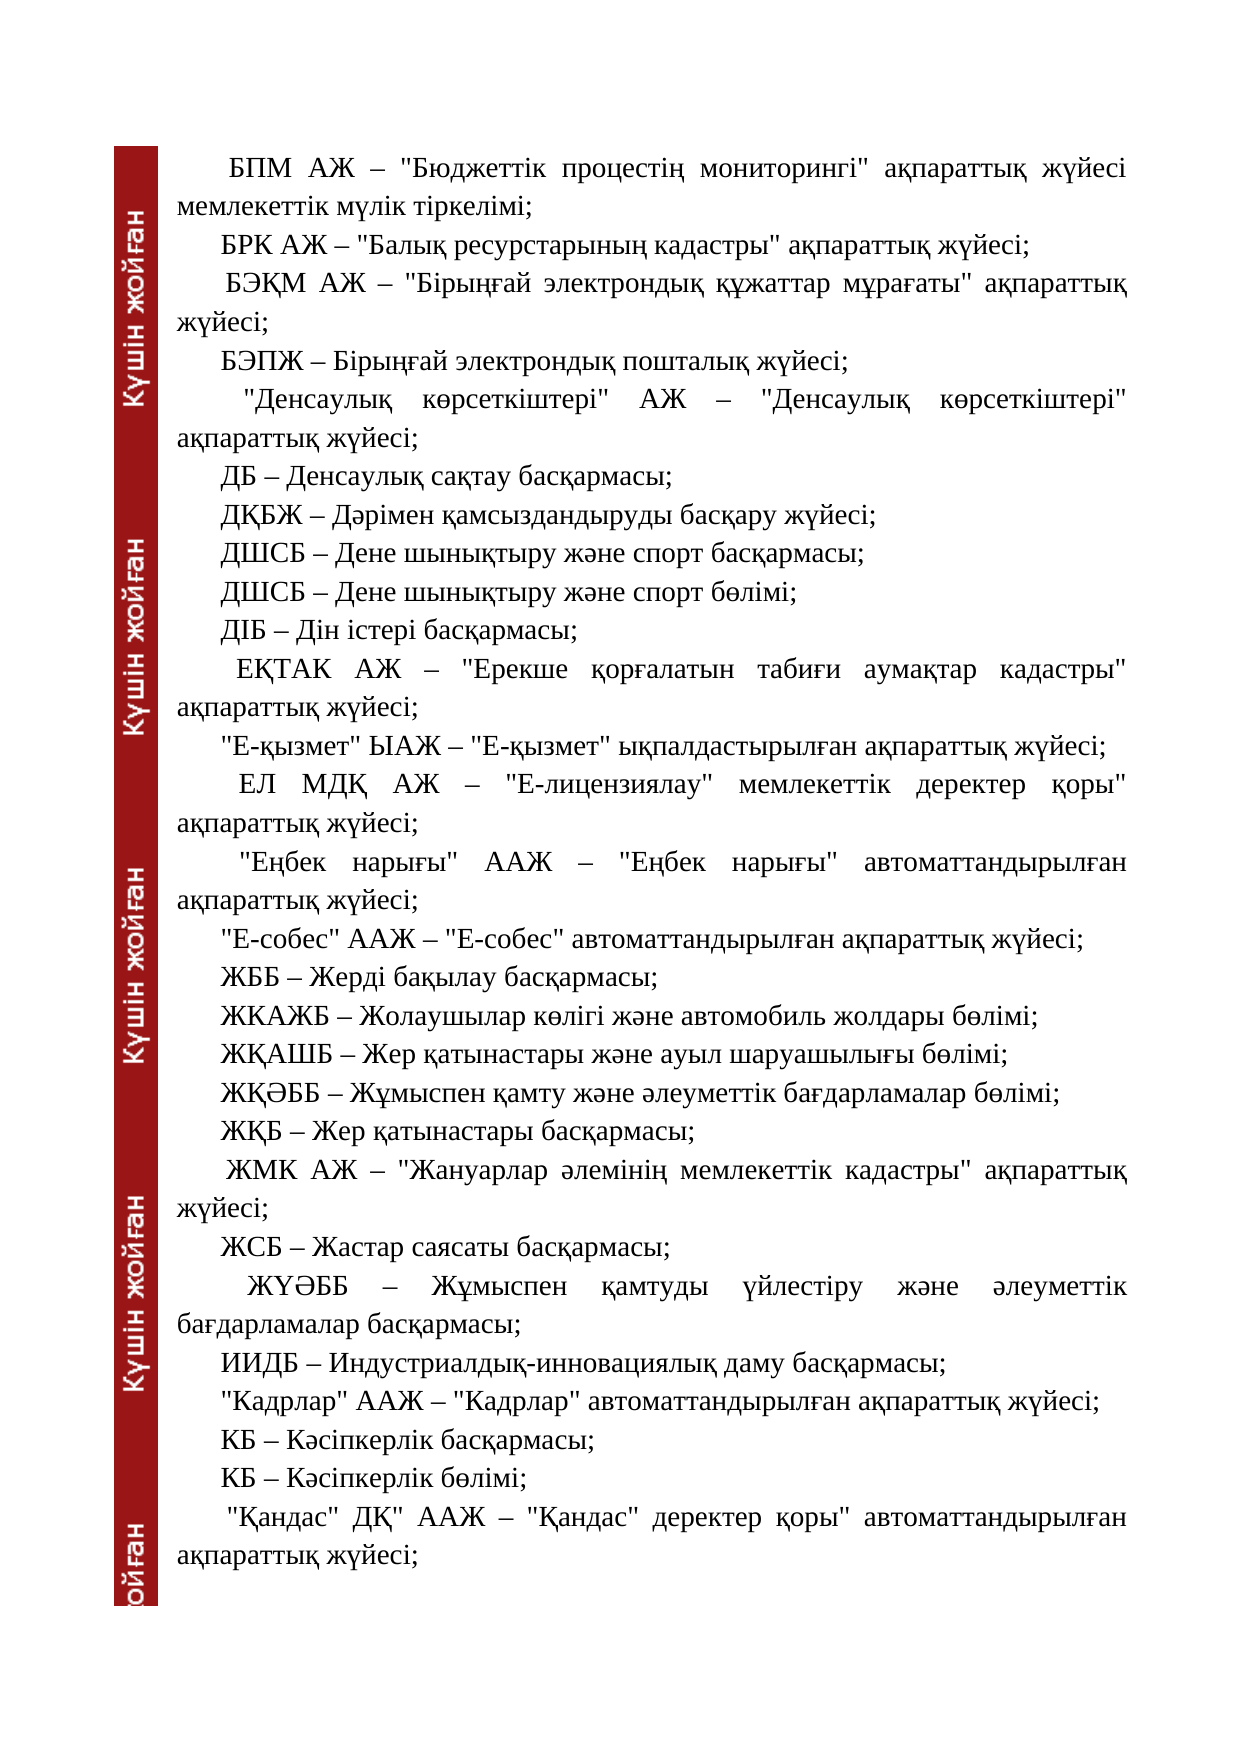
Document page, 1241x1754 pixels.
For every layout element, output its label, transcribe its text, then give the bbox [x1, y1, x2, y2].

picture [114, 530, 158, 535]
text ЖББ – Жерді бақылау басқармасы; [112, 959, 1128, 993]
text ИИДБ – Индустриалдық-инновациялық даму басқармасы; [112, 1345, 1128, 1378]
text ДІБ – Дін істері басқармасы; [112, 612, 1128, 646]
picture [114, 222, 158, 227]
picture [114, 723, 158, 728]
picture [114, 1378, 158, 1383]
picture [114, 839, 158, 844]
text ДШСБ – Дене шынықтыру және спорт басқармасы; [112, 535, 1128, 569]
text ДҚБЖ – Дәрімен қамсыздандыруды басқару жүйесі; [112, 497, 1128, 530]
picture [114, 1147, 158, 1152]
picture [114, 1031, 158, 1036]
picture [114, 261, 158, 266]
text ЖСБ – Жастар саясаты басқармасы; [112, 1229, 1128, 1263]
text ЖКАЖБ – Жолаушылар көлігі және автомобиль жолдары бөлімі; [112, 998, 1128, 1031]
picture [114, 607, 158, 612]
text БЭҚМ АЖ – "Бірыңғай электрондық құжаттар мұрағаты" ақпараттық жүйесі; [112, 266, 1128, 338]
text ЖҚАШБ – Жер қатынастары және ауыл шаруашылығы бөлімі; [112, 1036, 1128, 1070]
text "Қандас" ДҚ" ААЖ – "Қандас" деректер қоры" автоматтандырылған ақпараттық жүйесі; [112, 1499, 1128, 1571]
text КБ – Кәсіпкерлік басқармасы; [112, 1422, 1128, 1455]
picture [114, 1417, 158, 1422]
picture [114, 954, 158, 959]
picture [114, 146, 158, 150]
picture [114, 1263, 158, 1268]
text ЖҮӘББ – Жұмыспен қамтуды үйлестіру және әлеуметтік бағдарламалар басқармасы; [112, 1268, 1128, 1340]
text ЖМК АЖ – "Жануарлар әлемінің мемлекеттік кадастры" ақпараттық жүйесі; [112, 1152, 1128, 1224]
picture [114, 453, 158, 458]
picture [114, 1108, 158, 1113]
picture [114, 916, 158, 921]
picture [114, 762, 158, 767]
picture [114, 1571, 158, 1606]
text "Денсаулық көрсеткіштері" АЖ – "Денсаулық көрсеткіштері" ақпараттық жүйесі; [112, 381, 1128, 453]
text ЕҚТАК АЖ – "Ерекше қорғалатын табиғи аумақтар кадастры" ақпараттық жүйесі; [112, 651, 1128, 723]
picture [114, 1494, 158, 1499]
picture [114, 376, 158, 381]
picture [114, 492, 158, 497]
text ЕЛ МДҚ АЖ – "Е-лицензиялау" мемлекеттік деректер қоры" ақпараттық жүйесі; [112, 767, 1128, 839]
text ЖҚБ – Жер қатынастары басқармасы; [112, 1113, 1128, 1147]
text ДБ – Денсаулық сақтау басқармасы; [112, 458, 1128, 492]
picture [114, 1455, 158, 1460]
picture [114, 338, 158, 343]
text БРК АЖ – "Балық ресурстарының кадастры" ақпараттық жүйесі; [112, 227, 1128, 261]
picture [114, 1070, 158, 1075]
text БЭПЖ – Бірыңғай электрондық пошталық жүйесі; [112, 343, 1128, 376]
text БПМ АЖ – "Бюджеттік процестің мониторингі" ақпараттық жүйесі мемлекеттік мүлік тіркелімі; [112, 150, 1128, 222]
text ЖҚӘББ – Жұмыспен қамту және әлеуметтік бағдарламалар бөлімі; [112, 1075, 1128, 1108]
text КБ – Кәсіпкерлік бөлімі; [112, 1460, 1128, 1494]
picture [114, 569, 158, 574]
picture [114, 993, 158, 998]
picture [114, 1224, 158, 1229]
text "Еңбек нарығы" ААЖ – "Еңбек нарығы" автоматтандырылған ақпараттық жүйесі; [112, 844, 1128, 916]
text "Кадрлар" ААЖ – "Кадрлар" автоматтандырылған ақпараттық жүйесі; [112, 1383, 1128, 1417]
text "Е-собес" ААЖ – "Е-собес" автоматтандырылған ақпараттық жүйесі; [112, 921, 1128, 954]
picture [114, 646, 158, 651]
text ДШСБ – Дене шынықтыру және спорт бөлімі; [112, 574, 1128, 607]
text "Е-қызмет" ЫАЖ – "Е-қызмет" ықпалдастырылған ақпараттық жүйесі; [112, 728, 1128, 762]
picture [114, 1340, 158, 1345]
